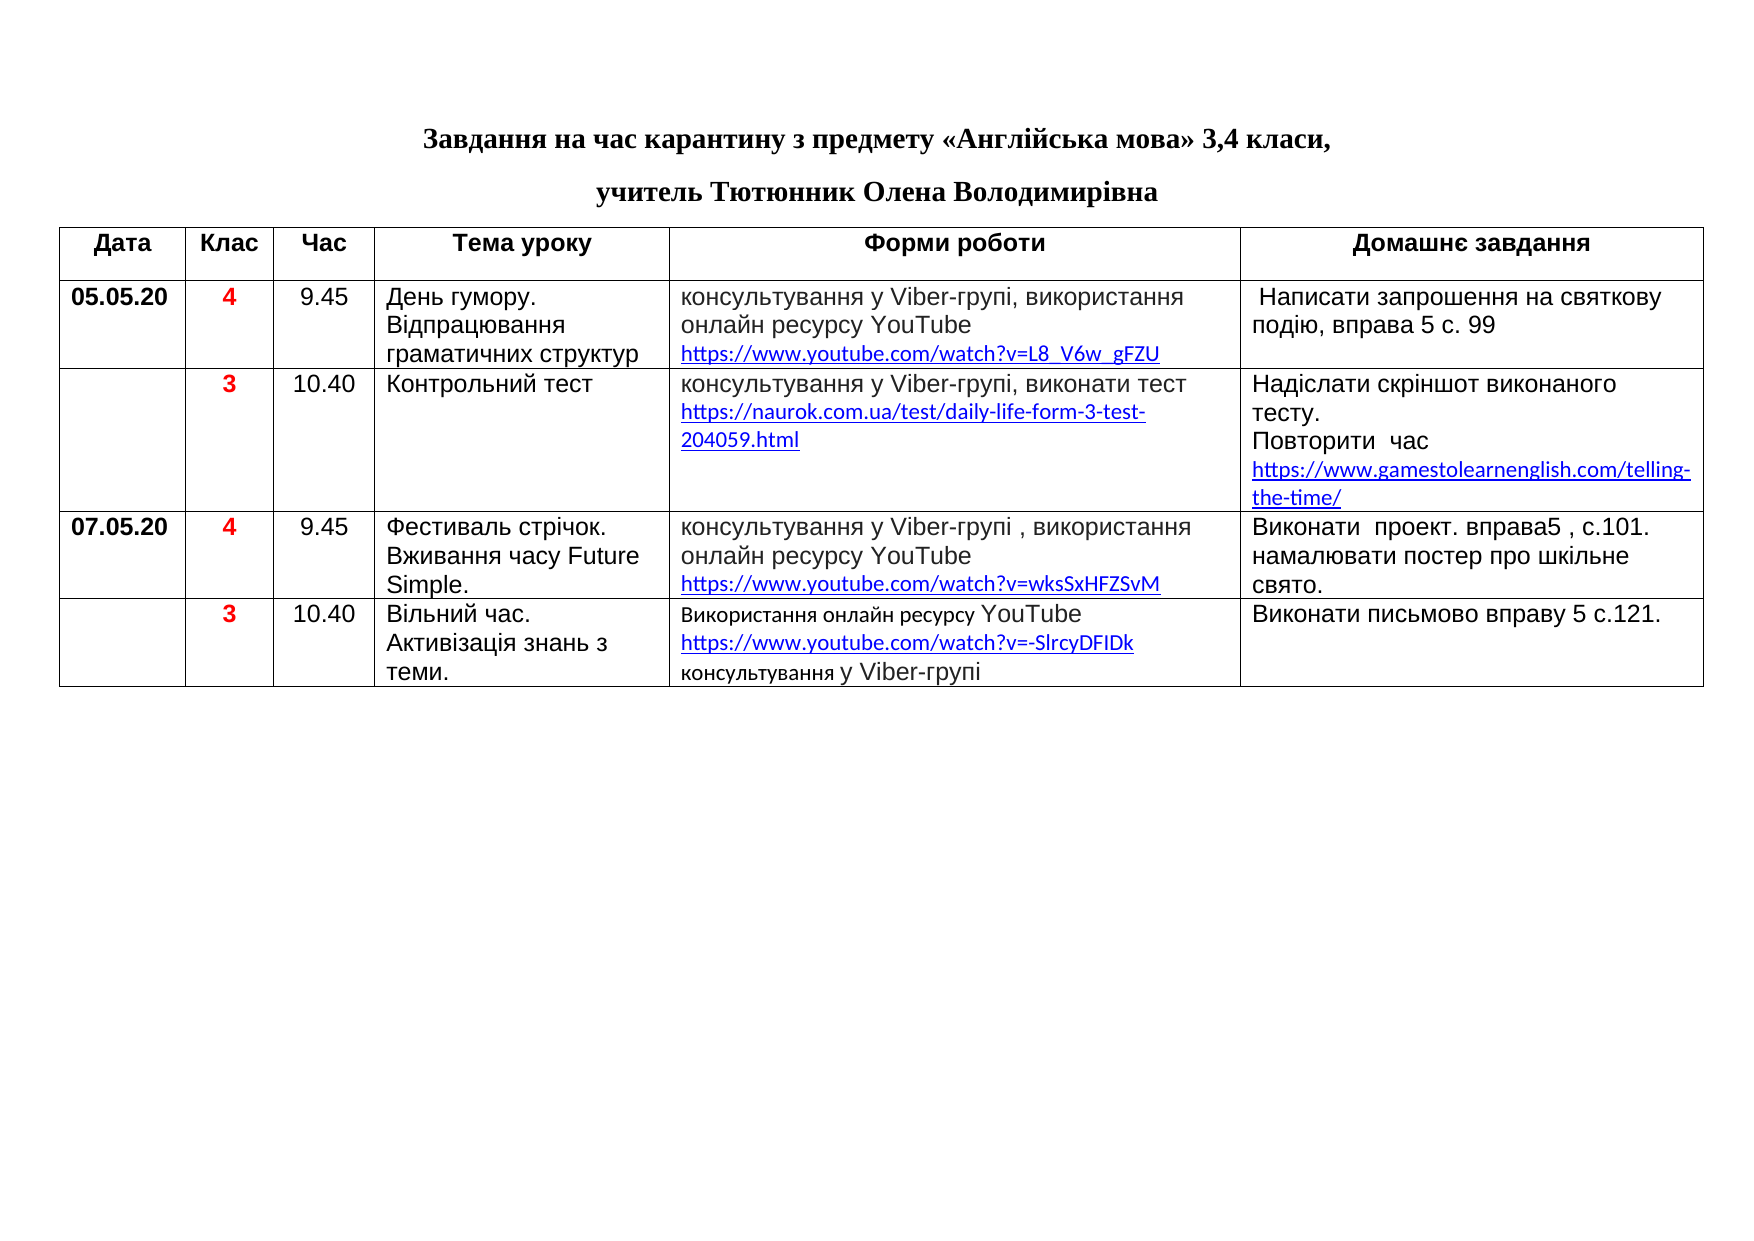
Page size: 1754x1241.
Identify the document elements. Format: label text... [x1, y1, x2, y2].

table_cell Вільний час. Активізація знань з теми. [375, 599, 669, 686]
table_cell Написати запрошення на святкову подію, вправа 5 с. 99 [1241, 281, 1703, 368]
table_cell консультування у Viber-групі, використання онлайн ресурсу YouТube https://www.youtube.com/watch?v=L8_V6w_gFZU [670, 281, 1240, 368]
table_cell Надіслати скріншот виконаного тесту. Повторити час https://www.gamestolearnenglish.com/telling-the-time/ [1241, 369, 1703, 511]
table_cell [60, 369, 185, 511]
table_cell 4 [186, 281, 273, 368]
text учитель Тютюнник Олена Володимирівна [59, 174, 1695, 208]
table_header Клас [186, 228, 273, 280]
table_cell консультування у Viber-групі, виконати тест https://naurok.com.ua/test/daily-life-form-3-test-204059.html [670, 369, 1240, 511]
table_header Тема уроку [375, 228, 669, 280]
table_cell Контрольний тест [375, 369, 669, 511]
table_cell 10.40 [274, 599, 374, 686]
table_cell [60, 599, 185, 686]
table_header Дата [60, 228, 185, 280]
table_cell Виконати проект. вправа5 , с.101. намалювати постер про шкільне свято. [1241, 512, 1703, 598]
table_cell 9.45 [274, 281, 374, 368]
table_cell Виконати письмово вправу 5 с.121. [1241, 599, 1703, 686]
table_cell Фестиваль стрічок. Вживання часу Future Simple. [375, 512, 669, 598]
table_cell 10.40 [274, 369, 374, 511]
table_header Домашнє завдання [1241, 228, 1703, 280]
table_cell 4 [186, 512, 273, 598]
table_cell 3 [186, 369, 273, 511]
table_cell 05.05.20 [60, 281, 185, 368]
table_header Час [274, 228, 374, 280]
table_cell консультування у Viber-групі , використання онлайн ресурсу YouТube https://www.youtube.com/watch?v=wksSxHFZSvM [670, 512, 1240, 598]
text Завдання на час карантину з предмету «Англійська мова» 3,4 класи, [59, 122, 1695, 155]
table_cell 3 [186, 599, 273, 686]
table_header Форми роботи [670, 228, 1240, 280]
table_cell День гумору. Відпрацювання граматичних структур [375, 281, 669, 368]
table_cell Використання онлайн ресурсу YouТube https://www.youtube.com/watch?v=-SlrcyDFIDk консультування у Viber-групі [670, 599, 1240, 686]
table_cell 07.05.20 [60, 512, 185, 598]
table_cell 9.45 [274, 512, 374, 598]
